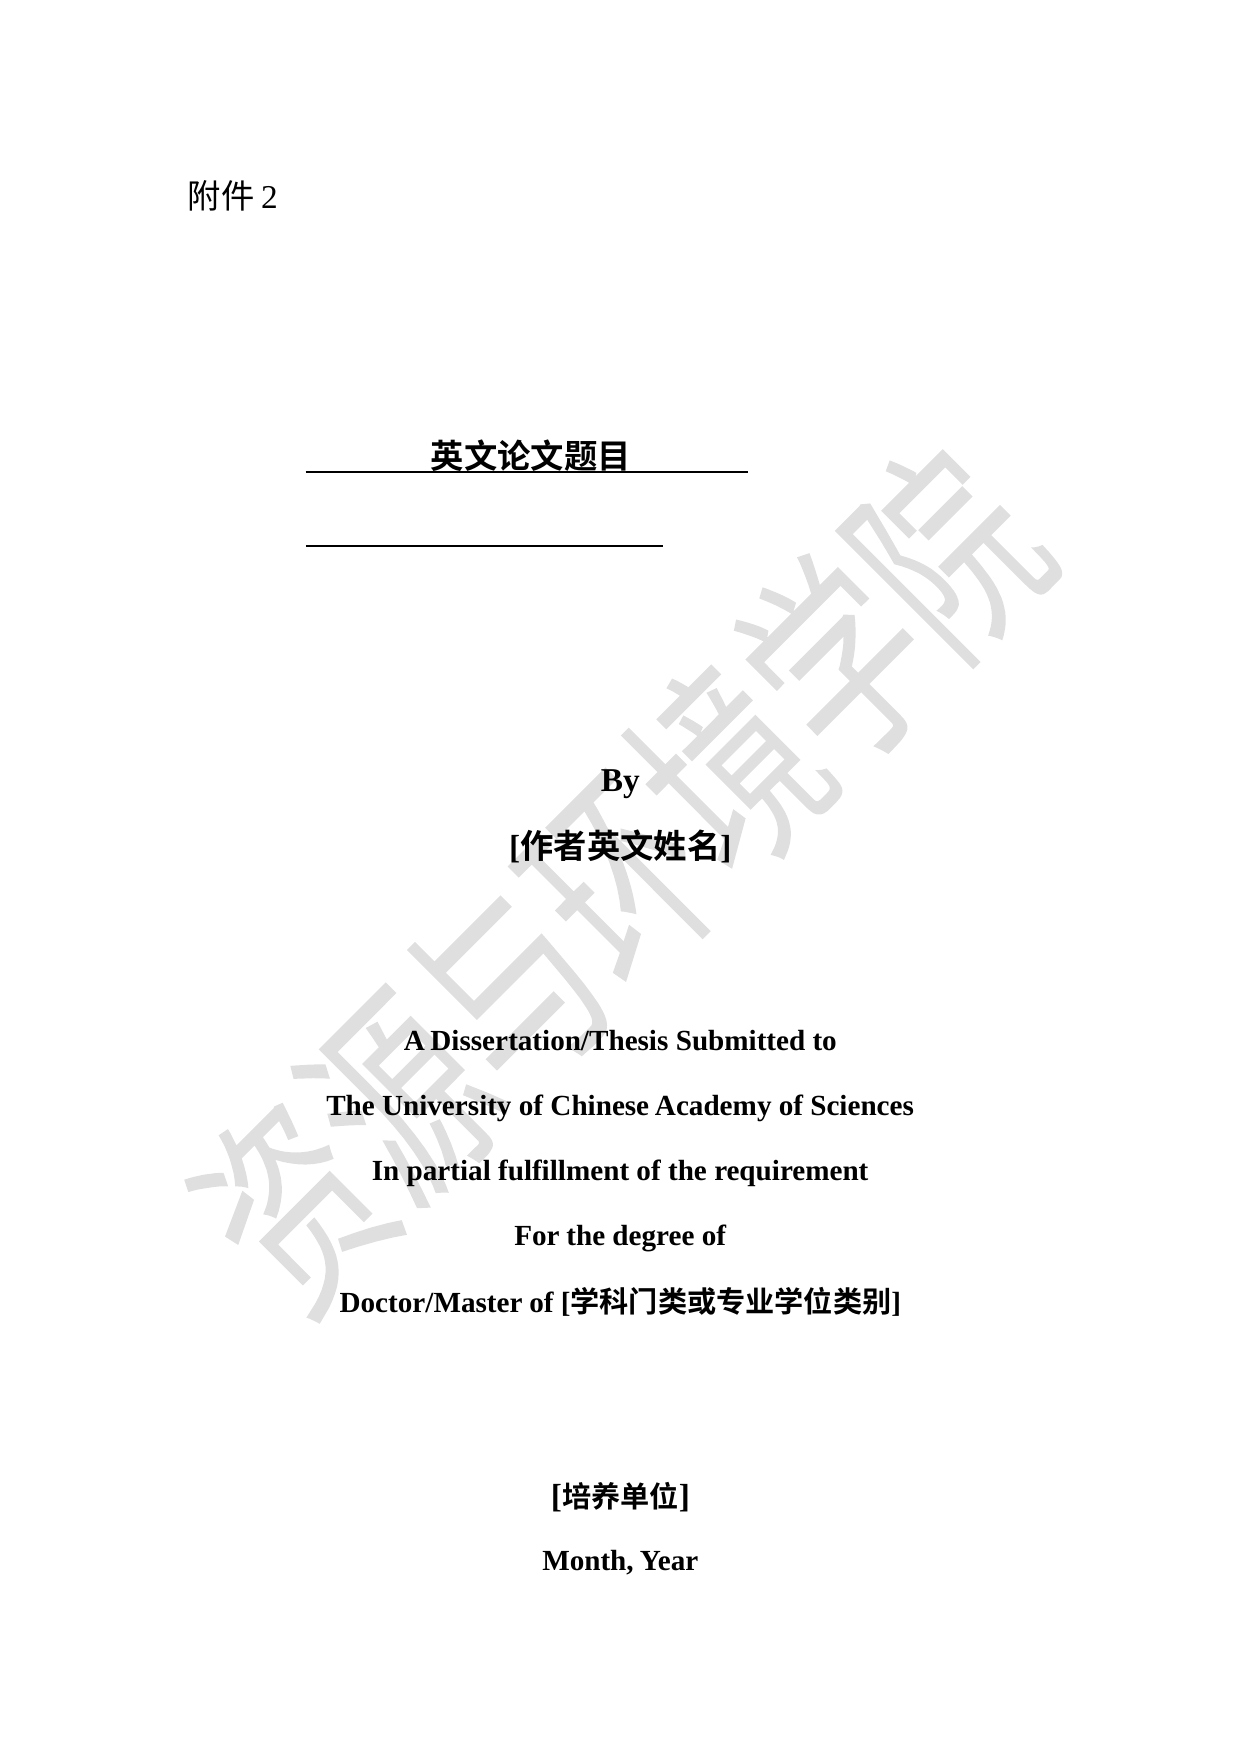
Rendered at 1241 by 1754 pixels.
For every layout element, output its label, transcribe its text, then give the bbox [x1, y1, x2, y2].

text By [187, 747, 1053, 812]
text 英文论文题目 [187, 422, 1053, 487]
text Doctor/Master of [学科门类或专业学位类别] [187, 1267, 1053, 1332]
text For the degree of [187, 1202, 1053, 1267]
text In partial fulfillment of the requirement [187, 1137, 1053, 1202]
text The University of Chinese Academy of Sciences [187, 1072, 1053, 1137]
text Month, Year [187, 1527, 1053, 1592]
text [培养单位] [187, 1462, 1053, 1527]
text 附件2 [187, 162, 1038, 227]
text [作者英文姓名] [187, 812, 1053, 877]
text A Dissertation/Thesis Submitted to [187, 1007, 1053, 1072]
